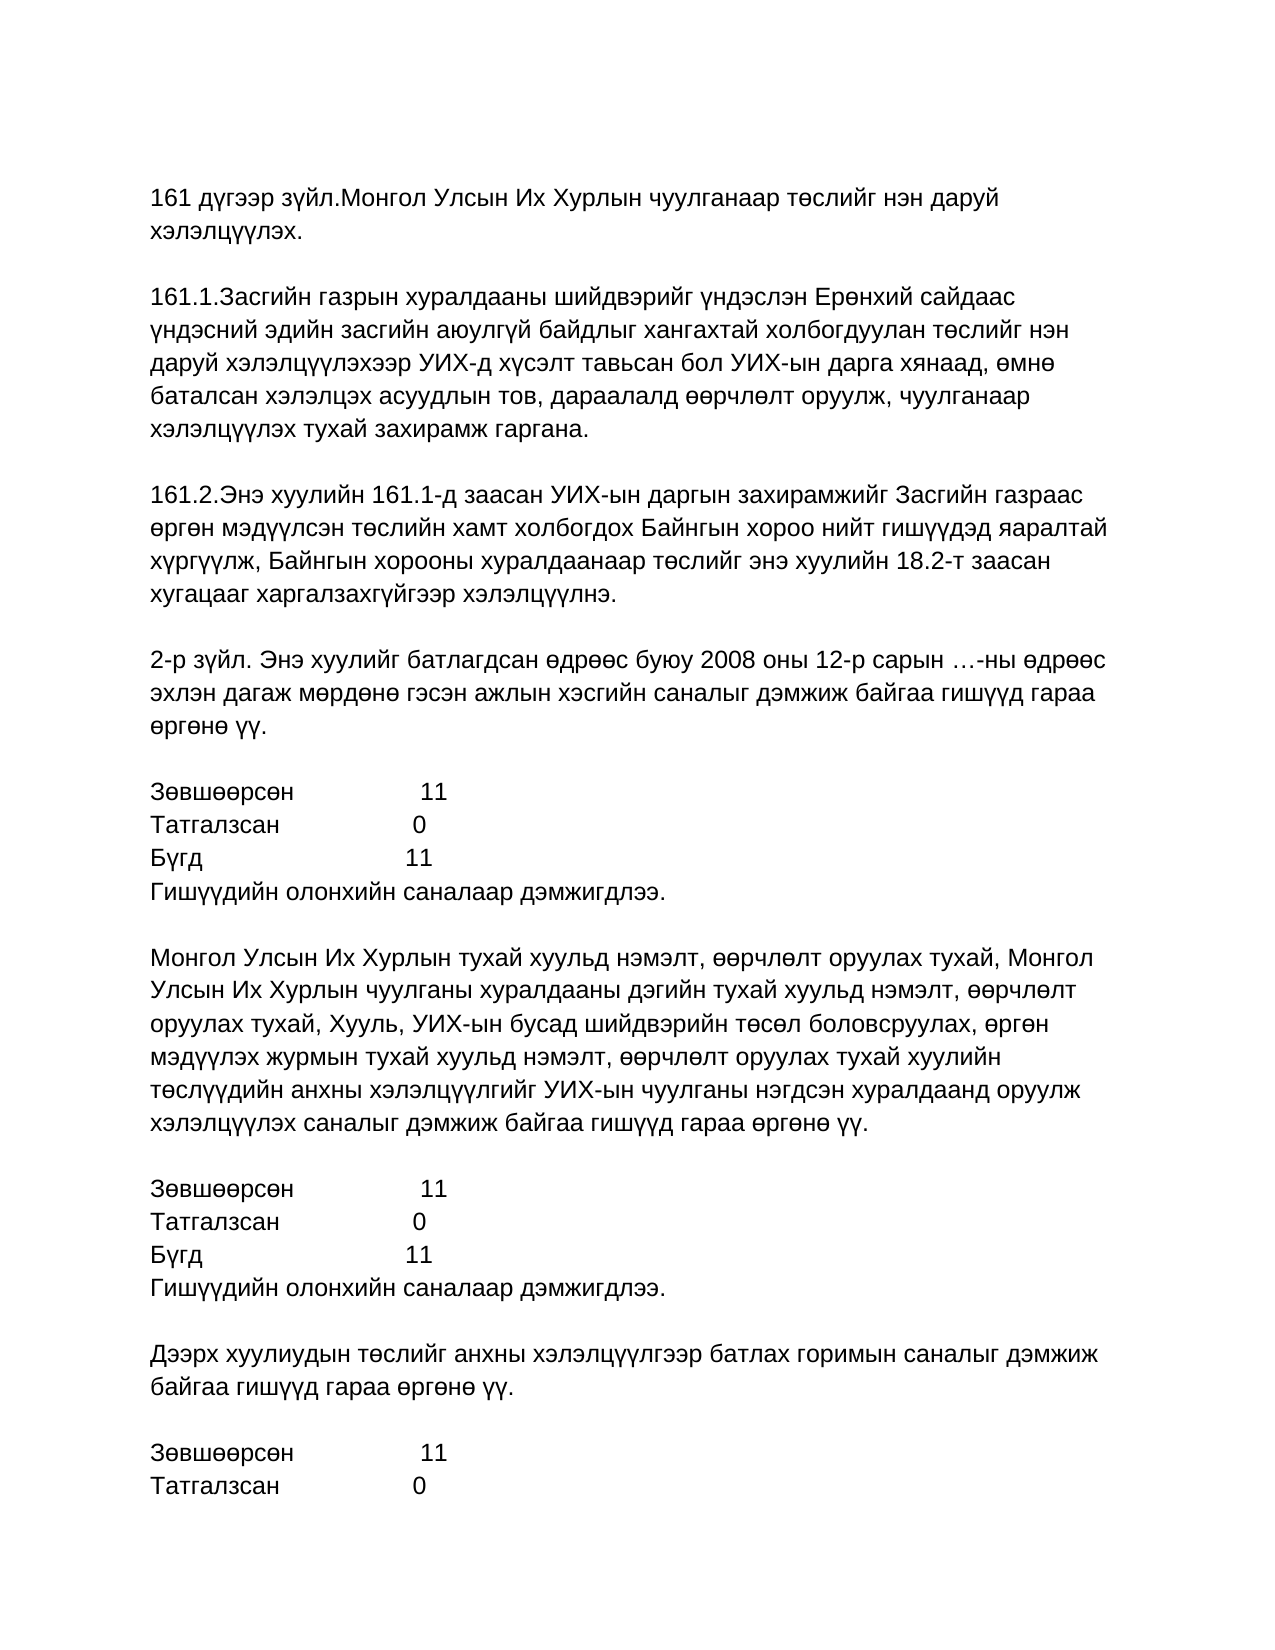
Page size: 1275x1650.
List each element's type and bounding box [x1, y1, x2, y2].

text [150, 150, 1125, 1499]
